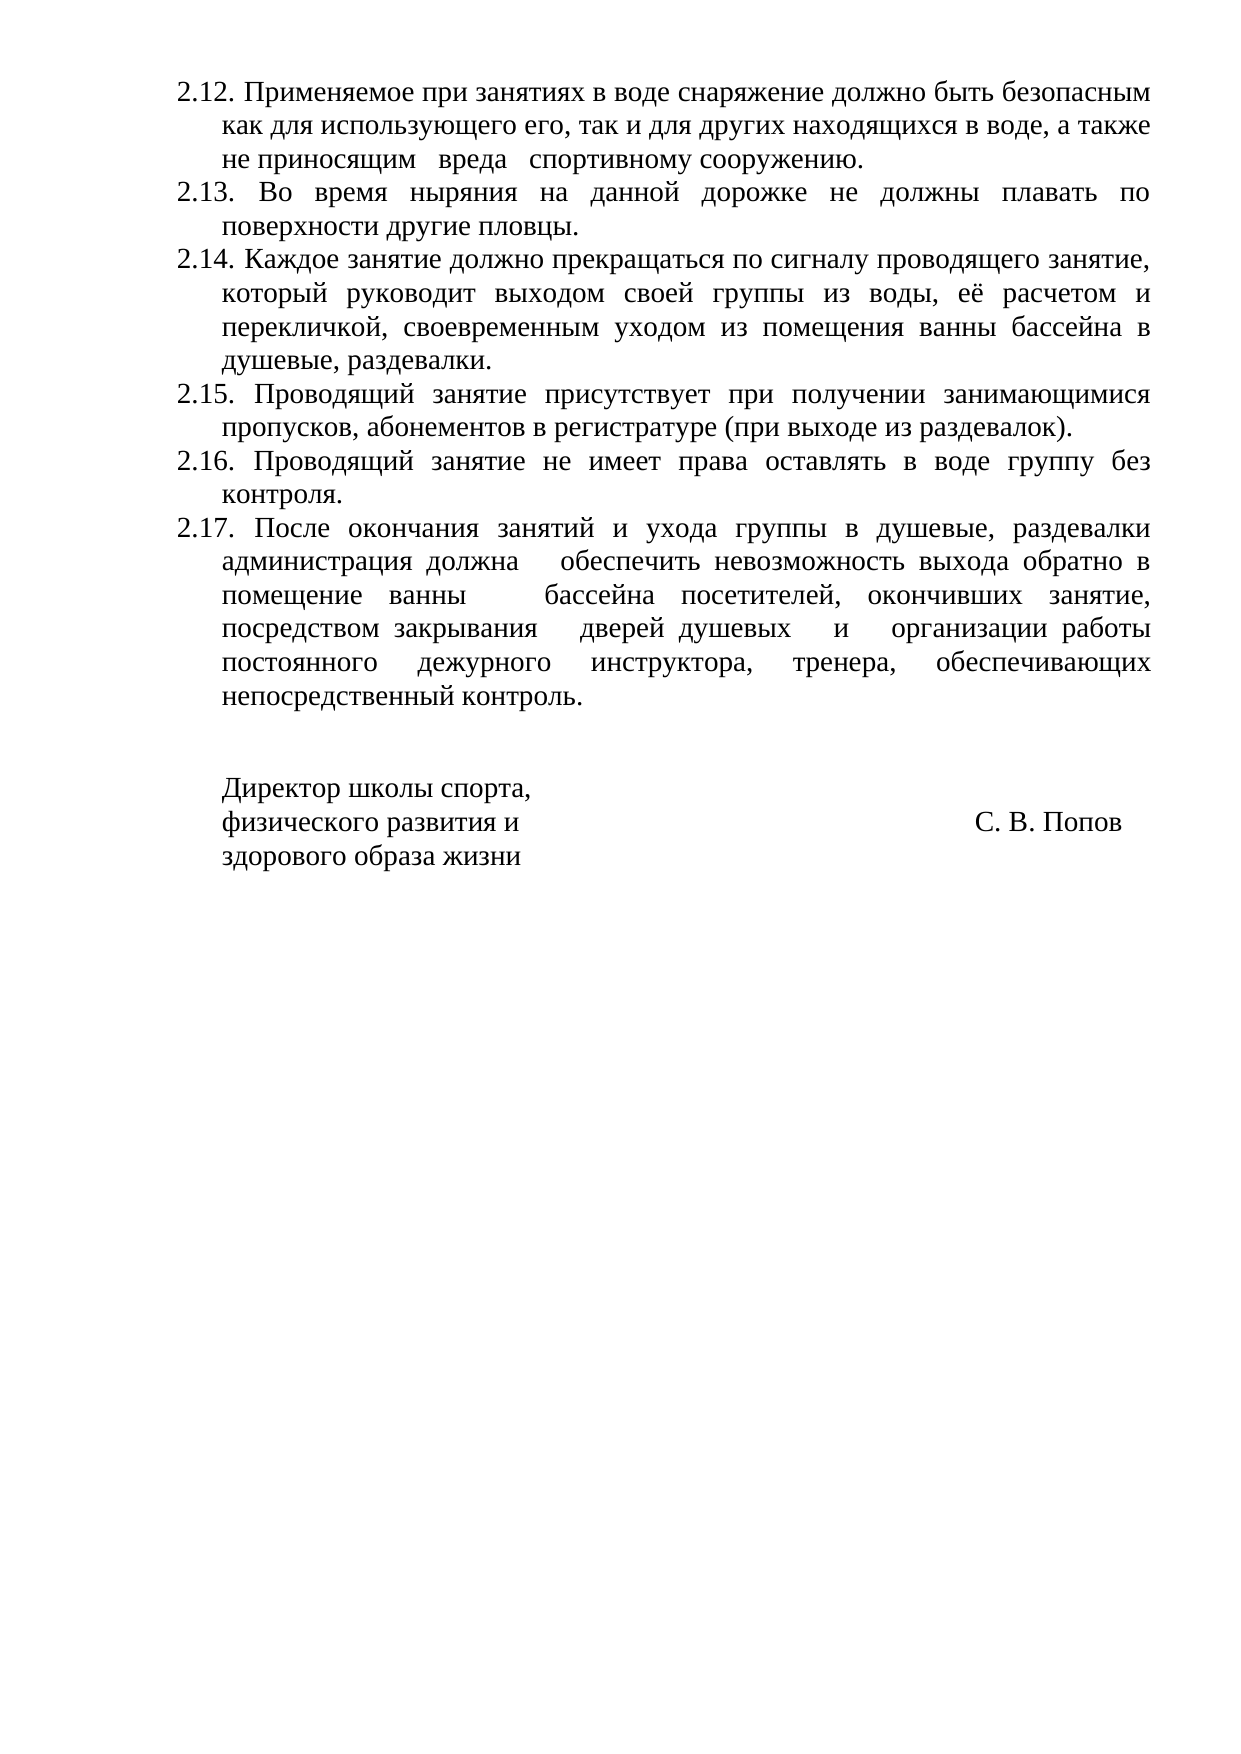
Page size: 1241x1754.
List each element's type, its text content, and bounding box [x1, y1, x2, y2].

text физического развития и С. В. Попов [222, 804, 1152, 838]
list Во время ныряния на данной дорожке не должны плавать по поверхности другие пловцы. [177, 174, 1152, 242]
text Директор школы спорта, [222, 771, 1152, 804]
list Проводящий занятие не имеет права оставлять в воде группу без контроля. [177, 443, 1152, 510]
list После окончания занятий и ухода группы в душевые, раздевалки администрация должна обеспечить невозможность выхода обратно в помещение ванны бассейна посетителей, окончивших занятие, посредством закрывания дверей душевых и организации работы постоянного дежурного инструктора, тренера, обеспечивающих непосредственный контроль. [177, 510, 1152, 711]
list Применяемое при занятиях в воде снаряжение должно быть безопасным как для использующего его, так и для других находящихся в воде, а также не приносящим вреда спортивному сооружению. [177, 74, 1152, 174]
list Каждое занятие должно прекращаться по сигналу проводящего занятие, который руководит выходом своей группы из воды, её расчетом и перекличкой, своевременным уходом из помещения ванны бассейна в душевые, раздевалки. [177, 242, 1152, 376]
text здорового образа жизни [222, 838, 1152, 871]
list Проводящий занятие присутствует при получении занимающимися пропусков, абонементов в регистратуре (при выходе из раздевалок). [177, 376, 1152, 443]
